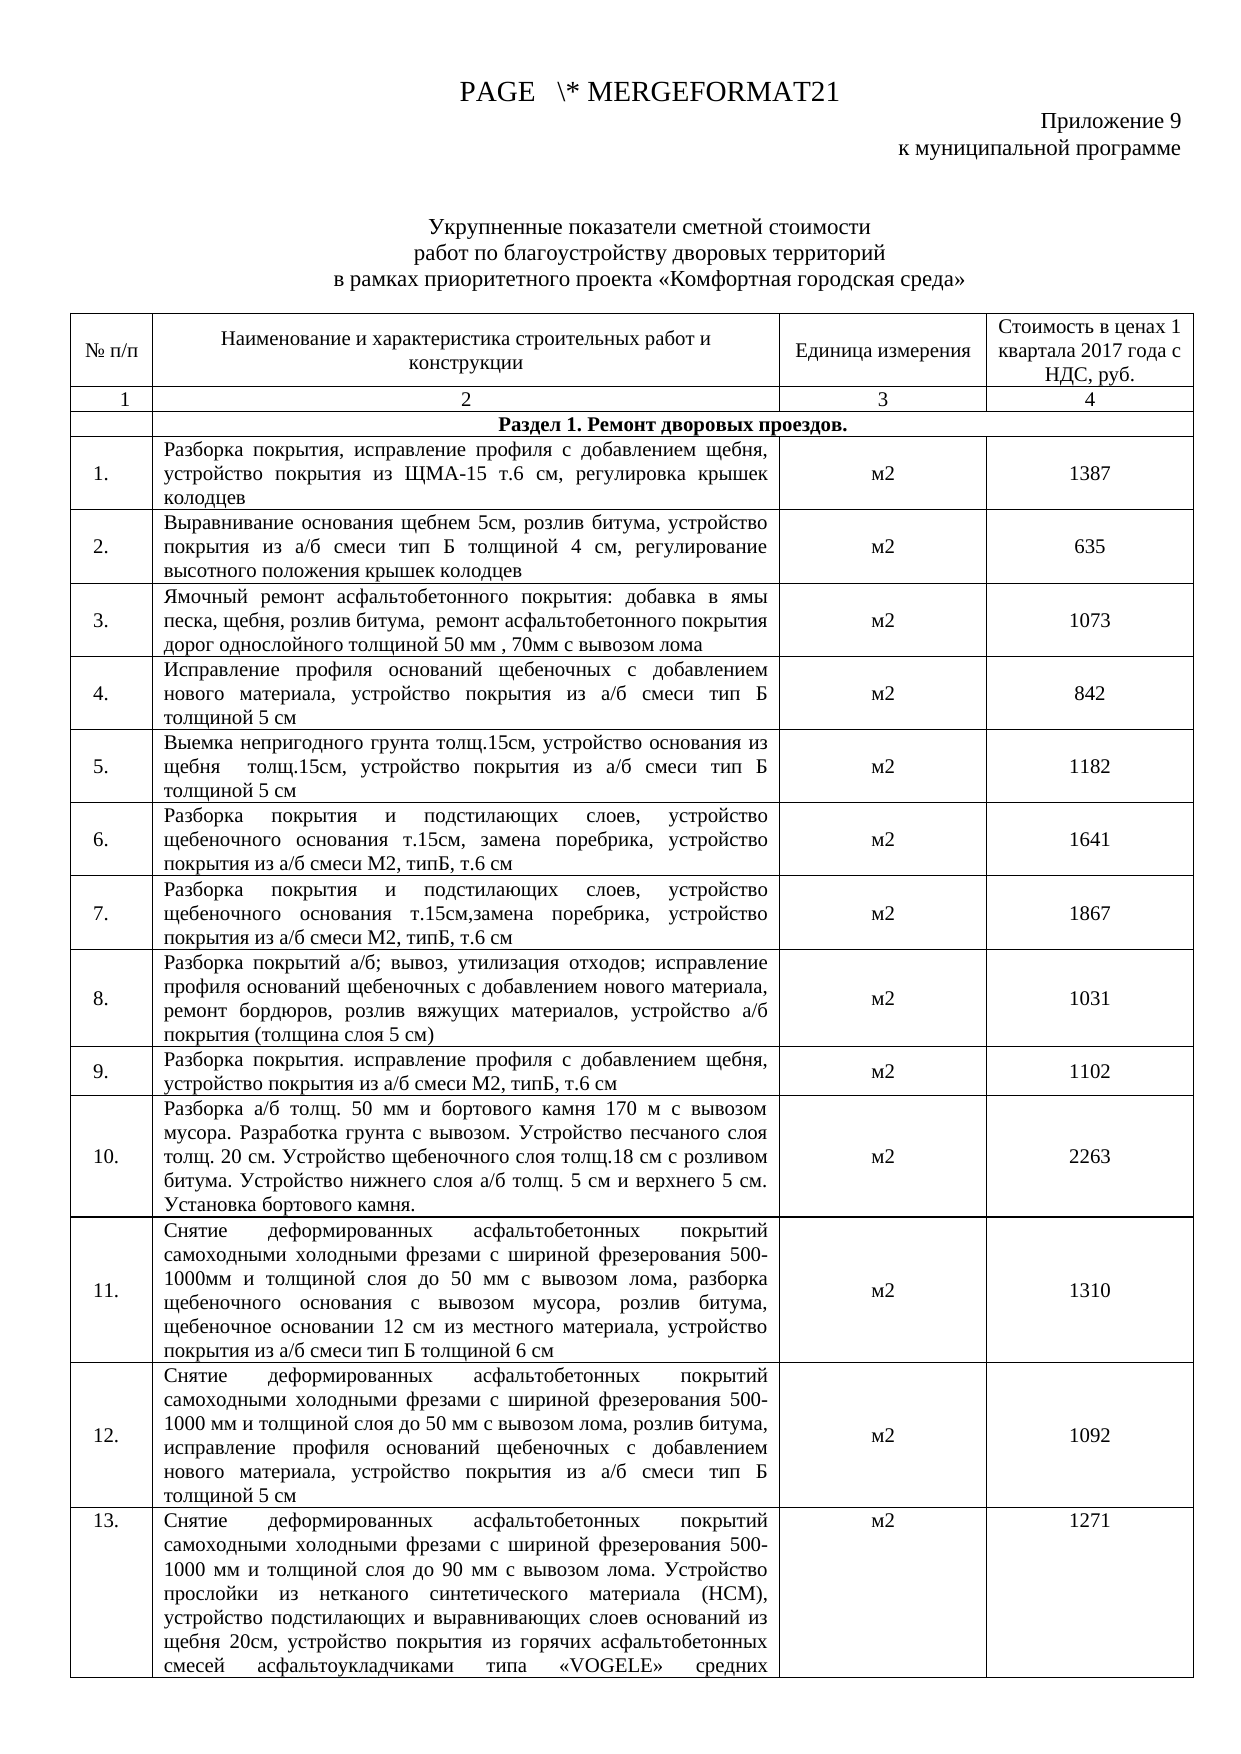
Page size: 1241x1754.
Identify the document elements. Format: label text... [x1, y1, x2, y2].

table_cell [71, 730, 152, 802]
table_cell Разборка покрытия и подстилающих слоев, устройство щебеночного основания т.15см,замена поребрика, устройство покрытия из а/б смеси М2, типБ, т.6 см [153, 876, 779, 949]
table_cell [153, 1508, 779, 1677]
text Приложение 9 [118, 107, 1181, 134]
table_cell [71, 1363, 152, 1507]
table_header Стоимость в ценах 1 квартала 2017 года с НДС, руб. [987, 314, 1193, 386]
table_cell Ямочный ремонт асфальтобетонного покрытия: добавка в ямы песка, щебня, розлив битума, ремонт асфальтобетонного покрытия дорог однослойного толщиной 50 мм , 70мм с вывозом лома [153, 584, 779, 656]
table_cell 1310 [987, 1218, 1193, 1362]
table_cell м2 [780, 803, 986, 875]
table_cell м2 [780, 950, 986, 1046]
table_cell м2 [780, 510, 986, 582]
table_cell Раздел 1. Ремонт дворовых проездов. [153, 412, 1193, 436]
text Укрупненные показатели сметной стоимости [118, 213, 1181, 239]
table_cell 1867 [987, 876, 1193, 949]
table_cell [71, 584, 152, 656]
table_cell Разборка а/б толщ. 50 мм и бортового камня 170 м с вывозом мусора. Разработка грунта с вывозом. Устройство песчаного слоя толщ. 20 см. Устройство щебеночного слоя толщ.18 см с розливом битума. Устройство нижнего слоя а/б толщ. 5 см и верхнего 5 см. Установка бортового камня. [153, 1096, 779, 1216]
table_cell м2 [780, 1508, 986, 1677]
table_cell Снятие деформированных асфальтобетонных покрытий самоходными холодными фрезами с шириной фрезерования 500-1000 мм и толщиной слоя до 50 мм с вывозом лома, розлив битума, исправление профиля оснований щебеночных с добавлением нового материала, устройство покрытия из а/б смеси тип Б толщиной 5 см [153, 1363, 779, 1507]
table_cell Выравнивание основания щебнем 5см, розлив битума, устройство покрытия из а/б смеси тип Б толщиной 4 см, регулирование высотного положения крышек колодцев [153, 510, 779, 582]
table_header Наименование и характеристика строительных работ и конструкции [153, 314, 779, 386]
table_cell м2 [780, 1218, 986, 1362]
table_cell [71, 510, 152, 582]
table_cell 1092 [987, 1363, 1193, 1507]
table_cell 2 [153, 387, 779, 411]
table_cell м2 [780, 584, 986, 656]
table_cell [71, 1218, 152, 1362]
table_cell Разборка покрытия, исправление профиля с добавлением щебня, устройство покрытия из ЩМА-15 т.6 см, регулировка крышек колодцев [153, 437, 779, 509]
table_cell 1031 [987, 950, 1193, 1046]
table_cell Выемка непригодного грунта толщ.15см, устройство основания из щебня толщ.15см, устройство покрытия из а/б смеси тип Б толщиной 5 см [153, 730, 779, 802]
table_cell 4 [987, 387, 1193, 411]
table_header Единица измерения [780, 314, 986, 386]
table_cell м2 [780, 876, 986, 949]
table_cell Разборка покрытия. исправление профиля с добавлением щебня, устройство покрытия из а/б смеси М2, типБ, т.6 см [153, 1047, 779, 1095]
table_cell м2 [780, 1363, 986, 1507]
table_cell [71, 876, 152, 949]
table_cell 1073 [987, 584, 1193, 656]
table_cell [71, 437, 152, 509]
table_cell 842 [987, 657, 1193, 729]
table_cell м2 [780, 730, 986, 802]
table_cell [71, 1047, 152, 1095]
table_cell м2 [780, 1096, 986, 1216]
table_cell [71, 657, 152, 729]
table_cell 1271 [987, 1508, 1193, 1677]
table_cell м2 [780, 657, 986, 729]
table_cell [71, 1508, 152, 1677]
table_cell 1182 [987, 730, 1193, 802]
table_cell Разборка покрытия и подстилающих слоев, устройство щебеночного основания т.15см, замена поребрика, устройство покрытия из а/б смеси М2, типБ, т.6 см [153, 803, 779, 875]
table_cell 635 [987, 510, 1193, 582]
table_cell 1 [71, 387, 152, 411]
table_cell [71, 950, 152, 1046]
text в рамках приоритетного проекта «Комфортная городская среда» [118, 265, 1181, 292]
table_cell Исправление профиля оснований щебеночных с добавлением нового материала, устройство покрытия из а/б смеси тип Б толщиной 5 см [153, 657, 779, 729]
table_cell Снятие деформированных асфальтобетонных покрытий самоходными холодными фрезами с шириной фрезерования 500-1000мм и толщиной слоя до 50 мм с вывозом лома, разборка щебеночного основания с вывозом мусора, розлив битума, щебеночное основании 12 см из местного материала, устройство покрытия из а/б смеси тип Б толщиной 6 см [153, 1218, 779, 1362]
table_cell 1641 [987, 803, 1193, 875]
table_cell [71, 803, 152, 875]
table_cell 1102 [987, 1047, 1193, 1095]
table_cell 3 [780, 387, 986, 411]
table_cell Разборка покрытий а/б; вывоз, утилизация отходов; исправление профиля оснований щебеночных с добавлением нового материала, ремонт бордюров, розлив вяжущих материалов, устройство а/б покрытия (толщина слоя 5 см) [153, 950, 779, 1046]
text работ по благоустройству дворовых территорий [118, 239, 1181, 265]
table_cell м2 [780, 1047, 986, 1095]
table_cell [71, 1096, 152, 1216]
table_cell [71, 412, 152, 436]
table_cell 2263 [987, 1096, 1193, 1216]
table_cell 1387 [987, 437, 1193, 509]
table_header № п/п [71, 314, 152, 386]
table_cell м2 [780, 437, 986, 509]
text к муниципальной программе [118, 134, 1181, 160]
